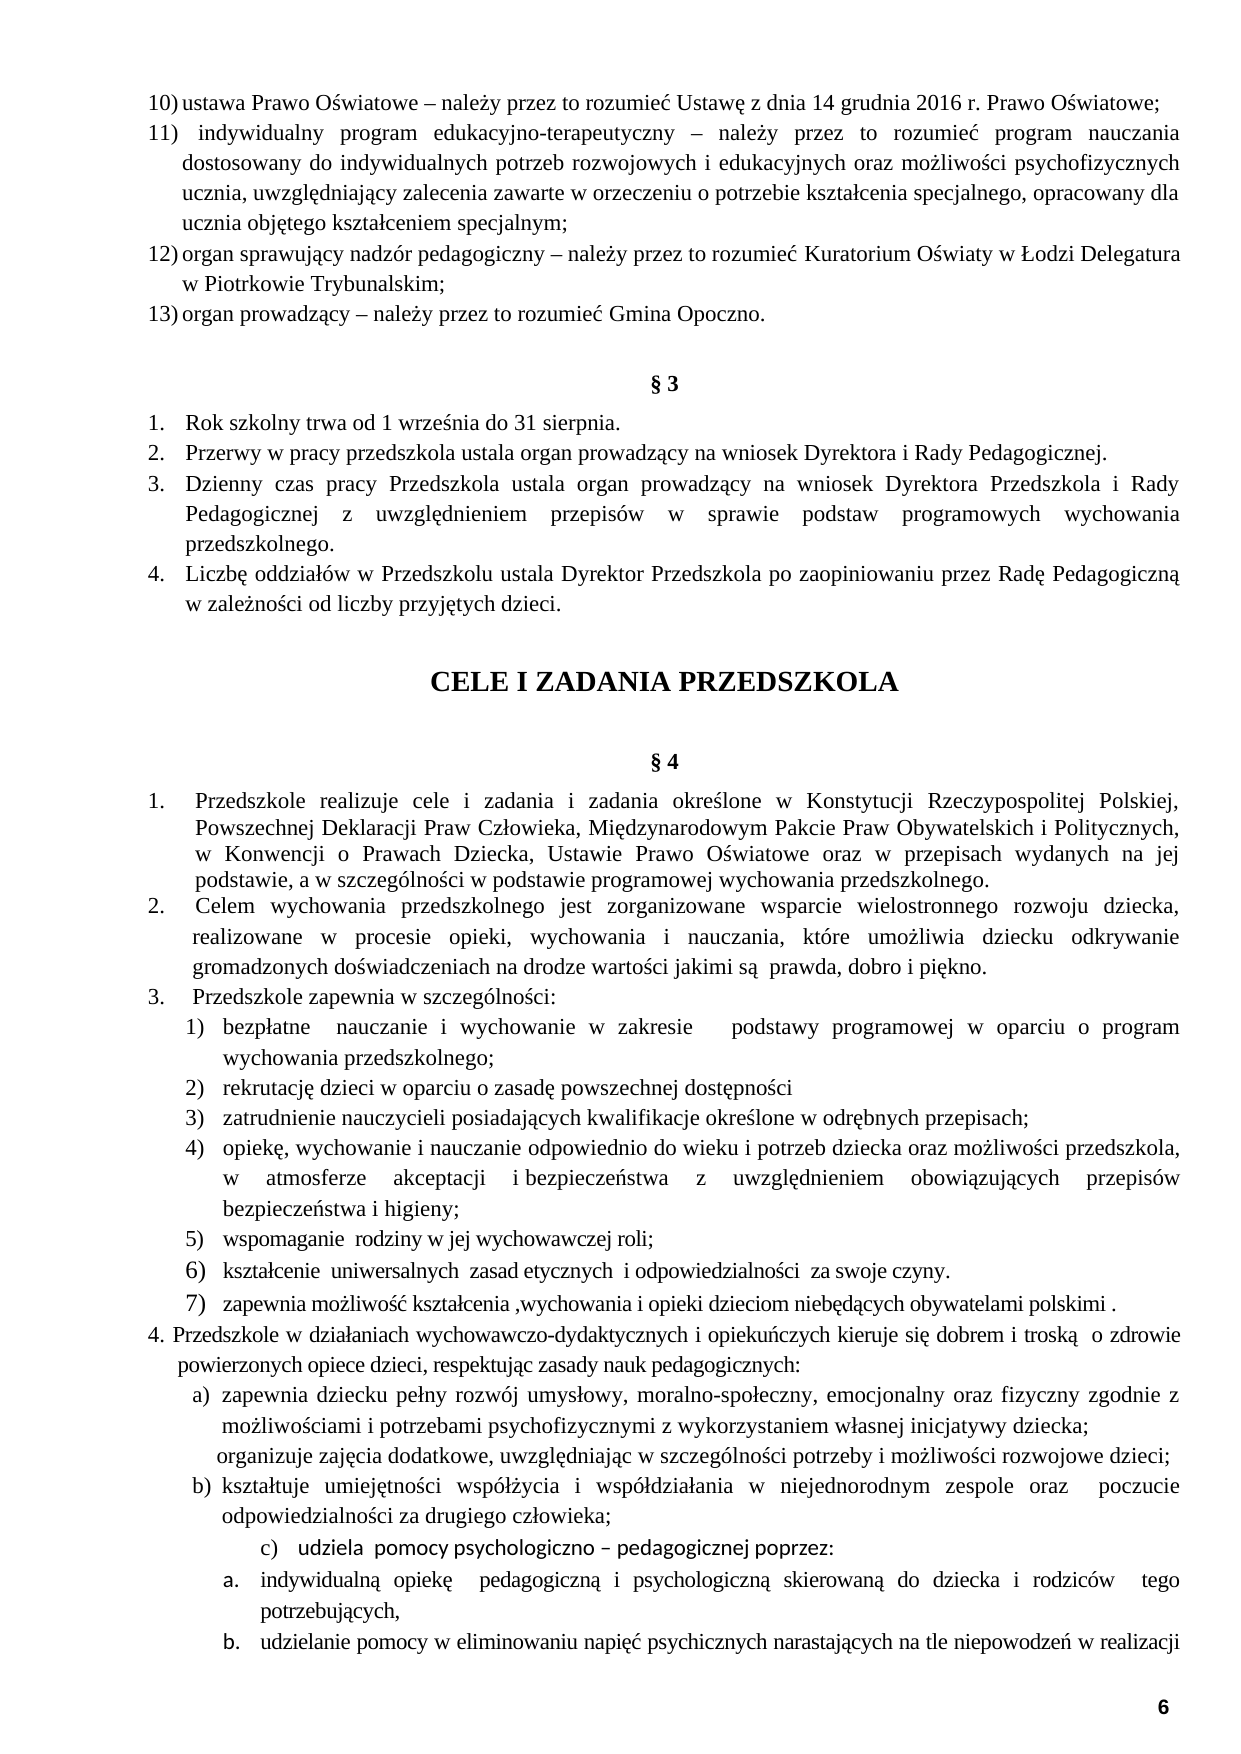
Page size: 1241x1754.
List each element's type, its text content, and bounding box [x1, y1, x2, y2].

text § 3 [148, 370, 1181, 396]
list Przedszkole realizuje cele i zadania i zadania określone w Konstytucji Rzeczypospolitej Polskiej, Powszechnej Deklaracji Praw Człowieka, Międzynarodowym Pakcie Praw Obywatelskich i Politycznych, w Konwencji o Prawach Dziecka, Ustawie Prawo Oświatowe oraz w przepisach wydanych na jej podstawie, a w szczególności w podstawie programowej wychowania przedszkolnego. [148, 787, 1181, 893]
list rekrutację dzieci w oparciu o zasadę powszechnej dostępności [185, 1074, 1181, 1100]
list Liczbę oddziałów w Przedszkolu ustala Dyrektor Przedszkola po zaopiniowaniu przez Radę Pedagogiczną w zależności od liczby przyjętych dzieci. [148, 560, 1181, 617]
text CELE I ZADANIA PRZEDSZKOLA [148, 664, 1181, 697]
list Dzienny czas pracy Przedszkola ustala organ prowadzący na wniosek Dyrektora Przedszkola i Rady Pedagogicznej z uwzględnieniem przepisów w sprawie podstaw programowych wychowania przedszkolnego. [148, 470, 1181, 556]
list organ sprawujący nadzór pedagogiczny – należy przez to rozumieć Kuratorium Oświaty w Łodzi Delegatura w Piotrkowie Trybunalskim; [148, 240, 1181, 296]
list opiekę, wychowanie i nauczanie odpowiednio do wieku i potrzeb dziecka oraz możliwości przedszkola, w atmosferze akceptacji i bezpieczeństwa z uwzględnieniem obowiązujących przepisów bezpieczeństwa i higieny; [185, 1134, 1181, 1221]
text organizuje zajęcia dodatkowe, uwzględniając w szczególności potrzeby i możliwości rozwojowe dzieci; [148, 1442, 1181, 1468]
list Przerwy w pracy przedszkola ustala organ prowadzący na wniosek Dyrektora i Rady Pedagogicznej. [148, 439, 1181, 466]
list Przedszkole zapewnia w szczególności: [148, 983, 1181, 1009]
list indywidualny program edukacyjno-terapeutyczny – należy przez to rozumieć program nauczania dostosowany do indywidualnych potrzeb rozwojowych i edukacyjnych oraz możliwości psychofizycznych ucznia, uwzględniający zalecenia zawarte w orzeczeniu o potrzebie kształcenia specjalnego, opracowany dla ucznia objętego kształceniem specjalnym; [148, 119, 1181, 236]
list wspomaganie rodziny w jej wychowawczej roli; [185, 1225, 1181, 1251]
list zapewnia dziecku pełny rozwój umysłowy, moralno-społeczny, emocjonalny oraz fizyczny zgodnie z możliwościami i potrzebami psychofizycznymi z wykorzystaniem własnej inicjatywy dziecka; [192, 1382, 1181, 1438]
list ustawa Prawo Oświatowe – należy przez to rozumieć Ustawę z dnia 14 grudnia 2016 r. Prawo Oświatowe; [148, 89, 1181, 115]
list zatrudnienie nauczycieli posiadających kwalifikacje określone w odrębnych przepisach; [185, 1104, 1181, 1130]
list kształtuje umiejętności współżycia i współdziałania w niejednorodnym zespole oraz poczucie odpowiedzialności za drugiego człowieka; [192, 1472, 1181, 1529]
list indywidualną opiekę pedagogiczną i psychologiczną skierowaną do dziecka i rodziców tego potrzebujących, [223, 1565, 1181, 1623]
list Rok szkolny trwa od 1 września do 31 sierpnia. [148, 409, 1181, 436]
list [223, 1627, 1181, 1655]
text 2. Celem wychowania przedszkolnego jest zorganizowane wsparcie wielostronnego rozwoju dziecka, realizowane w procesie opieki, wychowania i nauczania, które umożliwia dziecku odkrywanie gromadzonych doświadczeniach na drodze wartości jakimi są prawda, dobro i piękno. [148, 893, 1181, 979]
list bezpłatne nauczanie i wychowanie w zakresie podstawy programowej w oparciu o program wychowania przedszkolnego; [185, 1013, 1181, 1070]
text 4. Przedszkole w działaniach wychowawczo-dydaktycznych i opiekuńczych kieruje się dobrem i troską o zdrowie powierzonych opiece dzieci, respektując zasady nauk pedagogicznych: [148, 1321, 1181, 1378]
list kształcenie uniwersalnych zasad etycznych i odpowiedzialności za swoje czyny. [185, 1255, 1181, 1284]
list zapewnia możliwość kształcenia ,wychowania i opieki dzieciom niebędących obywatelami polskimi . [185, 1288, 1181, 1317]
text § 4 [148, 748, 1181, 774]
list organ prowadzący – należy przez to rozumieć Gmina Opoczno. [148, 300, 1181, 326]
list udziela pomocy psychologiczno – pedagogicznej poprzez: [260, 1533, 1181, 1561]
